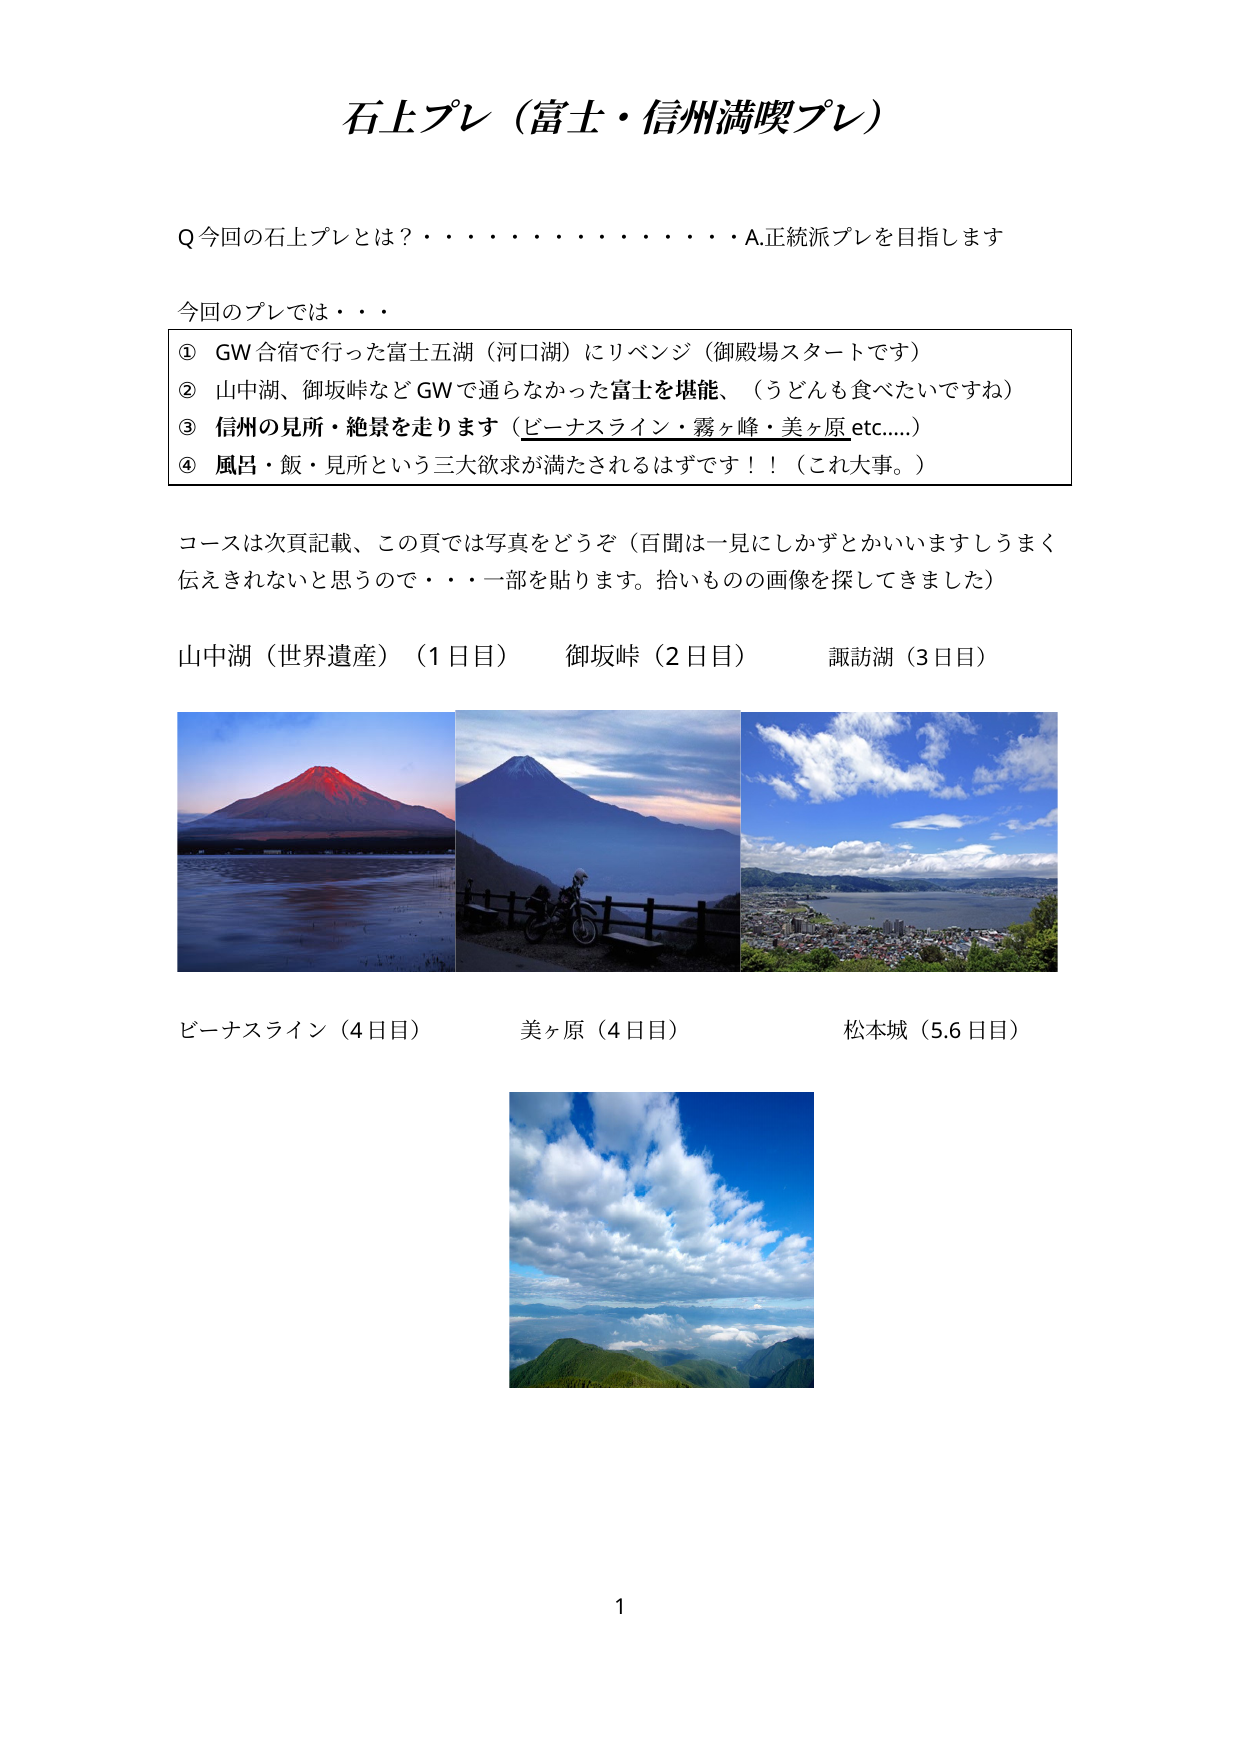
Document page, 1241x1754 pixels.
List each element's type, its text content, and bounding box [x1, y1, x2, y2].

text ビーナスライン（4日目） 美ヶ原（4日目） 松本城（5.6日目） [177, 1011, 1063, 1048]
picture [177, 710, 1058, 972]
list 信州の見所・絶景を走ります（ビーナスライン・霧ヶ峰・美ヶ原etc…..） [177, 407, 1063, 442]
list GW合宿で行った富士五湖（河口湖）にリベンジ（御殿場スタートです） [169, 330, 1071, 370]
list 山中湖、御坂峠などGWで通らなかった富士を堪能、（うどんも食べたいですね） [177, 370, 1063, 407]
text 山中湖（世界遺産）（1日目） 御坂峠（2日目） 諏訪湖（3日目） [177, 636, 1063, 673]
list 風呂・飯・見所という三大欲求が満たされるはずです！！（これ大事。） [169, 442, 1071, 484]
text 今回のプレでは・・・ [177, 292, 1063, 329]
text Q今回の石上プレとは？・・・・・・・・・・・・・・・A.正統派プレを目指します [177, 217, 1063, 254]
text コースは次頁記載、この頁では写真をどうぞ（百聞は一見にしかずとかいいますしうまく伝えきれないと思うので・・・一部を貼ります。拾いものの画像を探してきました） [177, 523, 1063, 598]
picture [509, 1092, 814, 1388]
